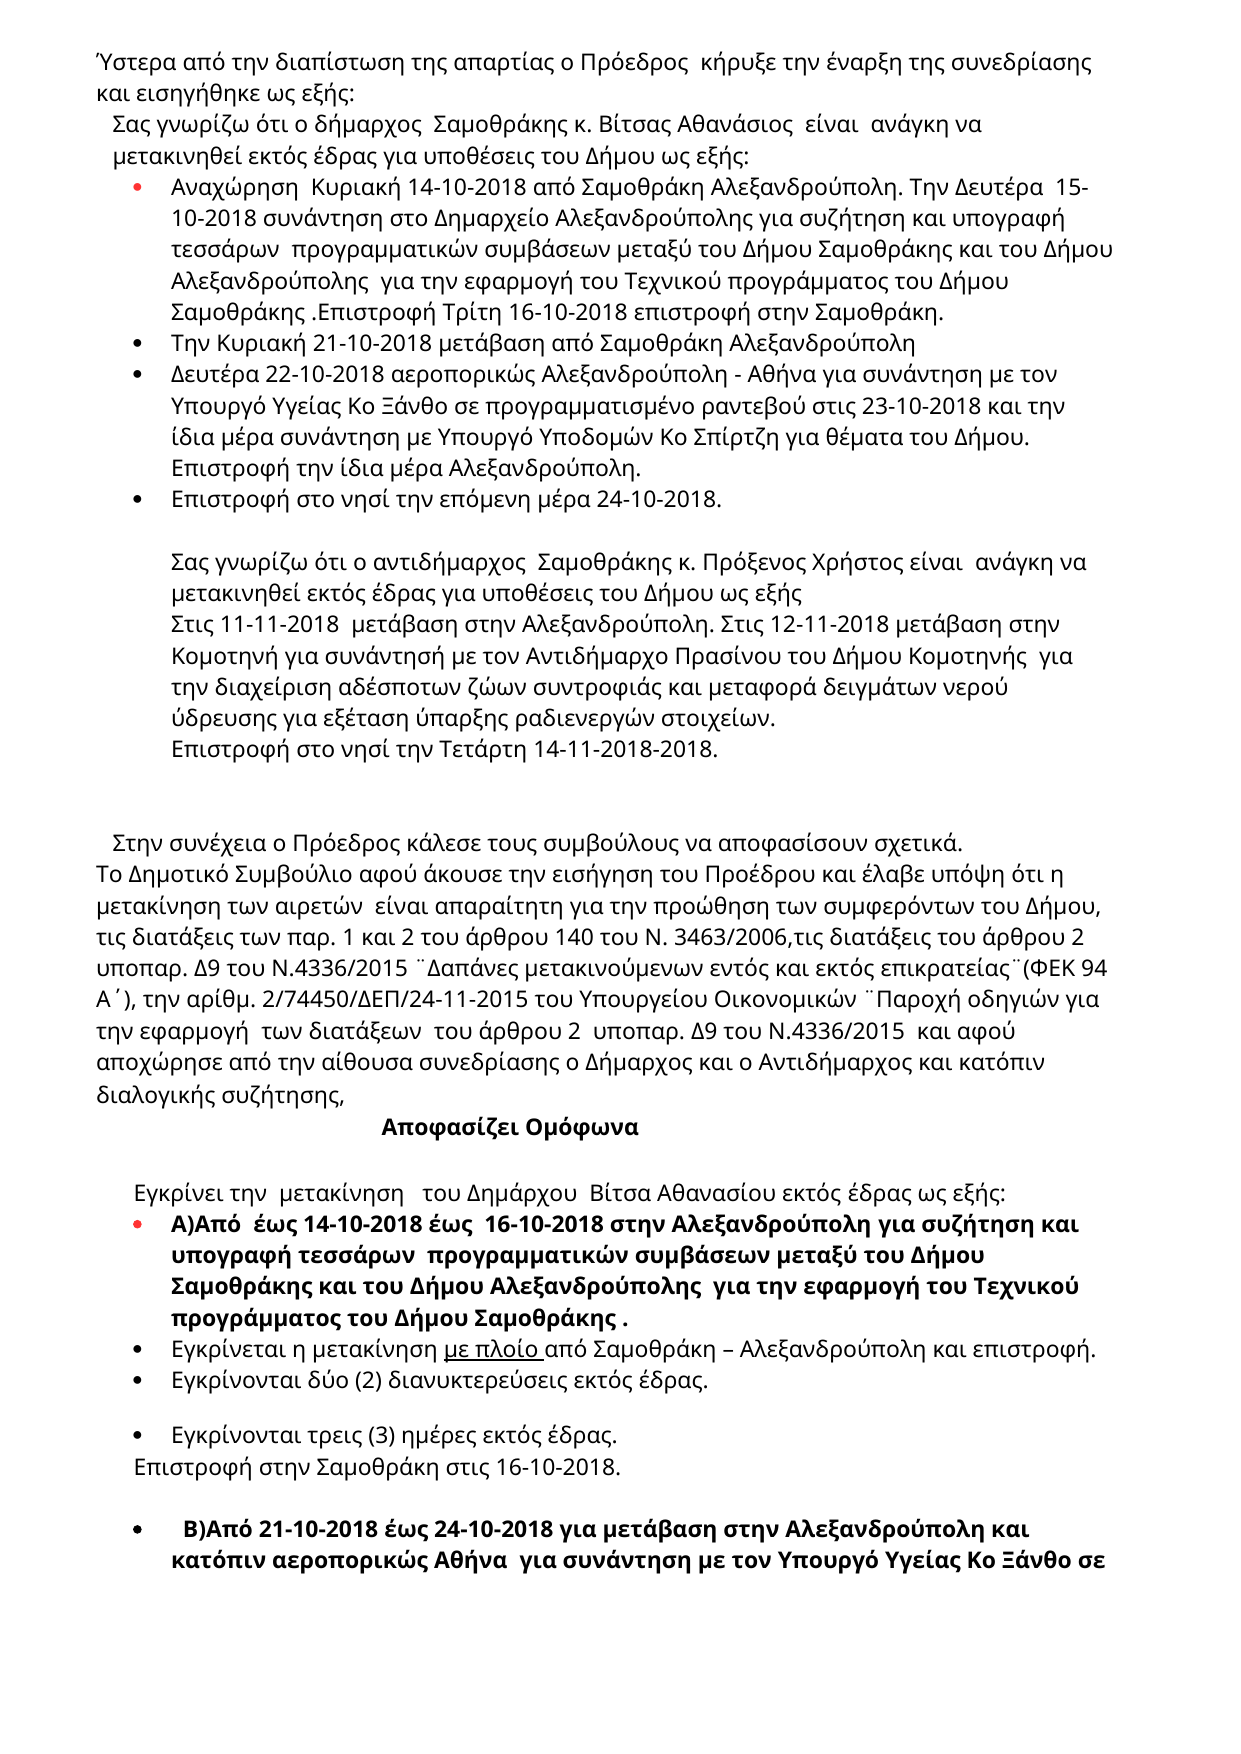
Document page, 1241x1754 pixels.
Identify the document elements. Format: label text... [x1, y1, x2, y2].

text Εγκρίνει την μετακίνηση του Δημάρχου Βίτσα Αθανασίου εκτός έδρας ως εξής: [133, 1176, 1115, 1208]
list Εγκρίνονται δύο (2) διανυκτερεύσεις εκτός έδρας. [133, 1364, 1115, 1395]
list Την Κυριακή 21-10-2018 μετάβαση από Σαμοθράκη Αλεξανδρούπολη [133, 327, 1115, 358]
list Α)Από έως 14-10-2018 έως 16-10-2018 στην Αλεξανδρούπολη για συζήτηση και υπογραφή τεσσάρων προγραμματικών συμβάσεων μεταξύ του Δήμου Σαμοθράκης και του Δήμου Αλεξανδρούπολης για την εφαρμογή του Τεχνικού προγράμματος του Δήμου Σαμοθράκης . [133, 1208, 1115, 1333]
list Επιστροφή στο νησί την επόμενη μέρα 24-10-2018. [133, 483, 1115, 514]
list Εγκρίνονται τρεις (3) ημέρες εκτός έδρας. [133, 1419, 1115, 1451]
text Στις 11-11-2018 μετάβαση στην Αλεξανδρούπολη. Στις 12-11-2018 μετάβαση στην Κομοτηνή για συνάντησή με τον Αντιδήμαρχο Πρασίνου του Δήμου Κομοτηνής για την διαχείριση αδέσποτων ζώων συντροφιάς και μεταφορά δειγμάτων νερού ύδρευσης για εξέταση ύπαρξης ραδιενεργών στοιχείων. [171, 608, 1115, 733]
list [133, 1513, 1115, 1576]
text Σας γνωρίζω ότι ο δήμαρχος Σαμοθράκης κ. Βίτσας Αθανάσιος είναι ανάγκη να μετακινηθεί εκτός έδρας για υποθέσεις του Δήμου ως εξής: [112, 108, 1115, 171]
text Αποφασίζει Ομόφωνα [96, 1111, 1115, 1142]
text Επιστροφή στο νησί την Τετάρτη 14-11-2018-2018. [171, 733, 1115, 764]
text Στην συνέχεια ο Πρόεδρος κάλεσε τους συμβούλους να αποφασίσουν σχετικά. [112, 827, 1115, 858]
text Επιστροφή στην Σαμοθράκη στις 16-10-2018. [133, 1451, 1115, 1482]
list Εγκρίνεται η μετακίνηση με πλοίο από Σαμοθράκη – Αλεξανδρούπολη και επιστροφή. [133, 1333, 1115, 1364]
list Αναχώρηση Κυριακή 14-10-2018 από Σαμοθράκη Αλεξανδρούπολη. Την Δευτέρα 15-10-2018 συνάντηση στο Δημαρχείο Αλεξανδρούπολης για συζήτηση και υπογραφή τεσσάρων προγραμματικών συμβάσεων μεταξύ του Δήμου Σαμοθράκης και του Δήμου Αλεξανδρούπολης για την εφαρμογή του Τεχνικού προγράμματος του Δήμου Σαμοθράκης .Επιστροφή Τρίτη 16-10-2018 επιστροφή στην Σαμοθράκη. [133, 171, 1115, 327]
text Σας γνωρίζω ότι ο αντιδήμαρχος Σαμοθράκης κ. Πρόξενος Χρήστος είναι ανάγκη να μετακινηθεί εκτός έδρας για υποθέσεις του Δήμου ως εξής [171, 546, 1115, 608]
text Το Δημοτικό Συμβούλιο αφού άκουσε την εισήγηση του Προέδρου και έλαβε υπόψη ότι η μετακίνηση των αιρετών είναι απαραίτητη για την προώθηση των συμφερόντων του Δήμου, τις διατάξεις των παρ. 1 και 2 του άρθρου 140 του Ν. 3463/2006,τις διατάξεις του άρθρου 2 υποπαρ. Δ9 του Ν.4336/2015 ¨Δαπάνες μετακινούμενων εντός και εκτός επικρατείας¨(ΦΕΚ 94 Α΄), την αρίθμ. 2/74450/ΔΕΠ/24-11-2015 του Υπουργείου Οικονομικών ¨Παροχή οδηγιών για την εφαρμογή των διατάξεων του άρθρου 2 υποπαρ. Δ9 του Ν.4336/2015 και αφού αποχώρησε από την αίθουσα συνεδρίασης ο Δήμαρχος και ο Αντιδήμαρχος και κατόπιν διαλογικής συζήτησης, [96, 858, 1115, 1111]
text Ύστερα από την διαπίστωση της απαρτίας ο Πρόεδρος κήρυξε την έναρξη της συνεδρίασης και εισηγήθηκε ως εξής: [96, 46, 1115, 108]
list Δευτέρα 22-10-2018 αεροπορικώς Αλεξανδρούπολη - Αθήνα για συνάντηση με τον Υπουργό Υγείας Κο Ξάνθο σε προγραμματισμένο ραντεβού στις 23-10-2018 και την ίδια μέρα συνάντηση με Υπουργό Υποδομών Κο Σπίρτζη για θέματα του Δήμου. Επιστροφή την ίδια μέρα Αλεξανδρούπολη. [133, 358, 1115, 483]
